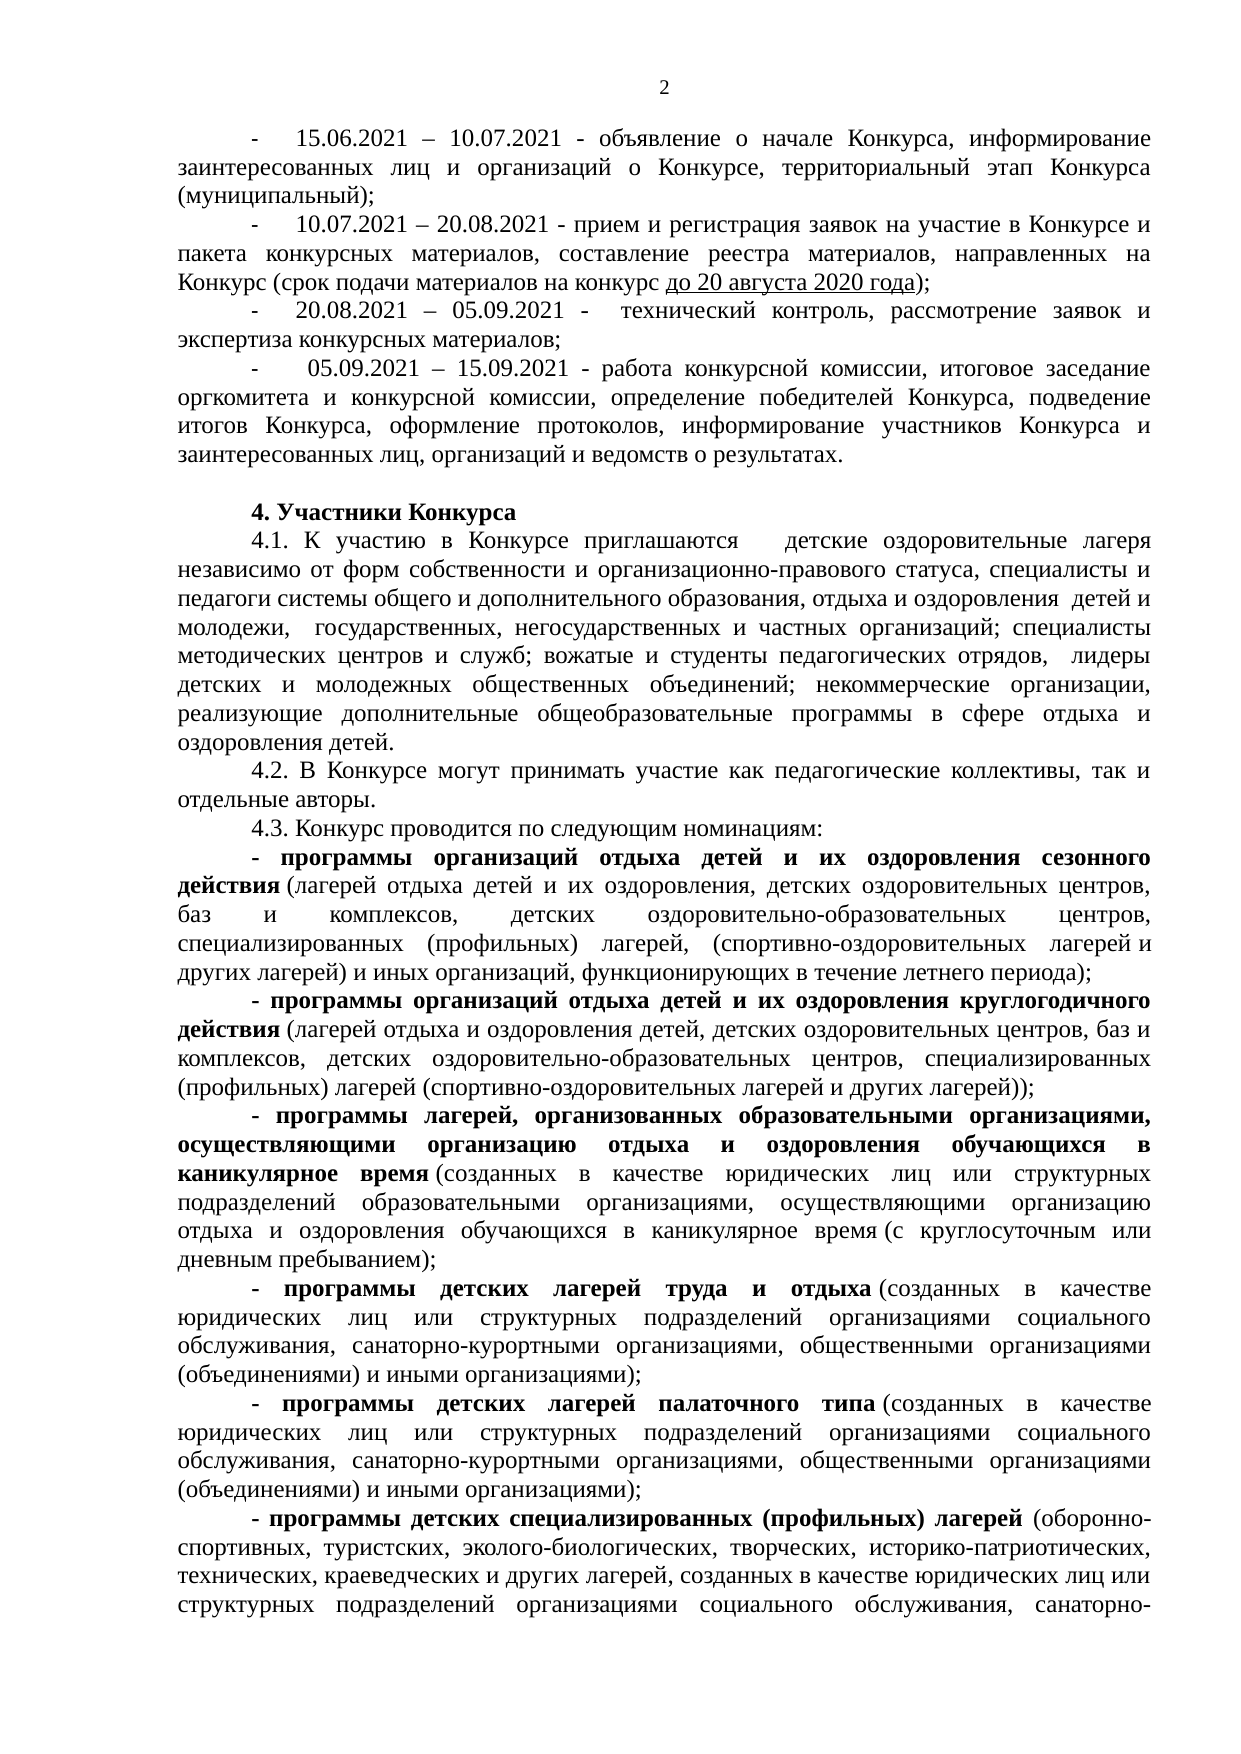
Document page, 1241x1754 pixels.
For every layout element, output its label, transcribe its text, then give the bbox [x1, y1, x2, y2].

text 4.3. Конкурс проводится по следующим номинациям: [177, 813, 1152, 842]
list 10.07.2021 – 20.08.2021 - прием и регистрация заявок на участие в Конкурсе и пакета конкурсных материалов, составление реестра материалов, направленных на Конкурс (срок подачи материалов на конкурс до 20 августа 2020 года); [177, 209, 1152, 296]
text 4. Участники Конкурса [177, 497, 1152, 526]
text - программы детских лагерей труда и отдыха (созданных в качестве юридических лиц или структурных подразделений организациями социального обслуживания, санаторно-курортными организациями, общественными организациями (объединениями) и иными организациями); [177, 1273, 1152, 1388]
text - программы организаций отдыха детей и их оздоровления сезонного действия (лагерей отдыха детей и их оздоровления, детских оздоровительных центров, баз и комплексов, детских оздоровительно-образовательных центров, специализированных (профильных) лагерей, (спортивно-оздоровительных лагерей и других лагерей) и иных организаций, функционирующих в течение летнего периода); [177, 842, 1152, 986]
text 4.2. В Конкурсе могут принимать участие как педагогические коллективы, так и отдельные авторы. [177, 756, 1152, 813]
text 4.1. К участию в Конкурсе приглашаются детские оздоровительные лагеря независимо от форм собственности и организационно-правового статуса, специалисты и педагоги системы общего и дополнительного образования, отдыха и оздоровления детей и молодежи, государственных, негосударственных и частных организаций; специалисты методических центров и служб; вожатые и студенты педагогических отрядов, лидеры детских и молодежных общественных объединений; некоммерческие организации, реализующие дополнительные общеобразовательные программы в сфере отдыха и оздоровления детей. [177, 526, 1152, 756]
text - программы лагерей, организованных образовательными организациями, осуществляющими организацию отдыха и оздоровления обучающихся в каникулярное время (созданных в качестве юридических лиц или структурных подразделений образовательными организациями, осуществляющими организацию отдыха и оздоровления обучающихся в каникулярное время (с круглосуточным или дневным пребыванием); [177, 1101, 1152, 1273]
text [177, 1503, 1152, 1618]
list 15.06.2021 – 10.07.2021 - объявление о начале Конкурса, информирование заинтересованных лиц и организаций о Конкурсе, территориальный этап Конкурса (муниципальный); [177, 123, 1152, 209]
text - программы детских лагерей палаточного типа (созданных в качестве юридических лиц или структурных подразделений организациями социального обслуживания, санаторно-курортными организациями, общественными организациями (объединениями) и иными организациями); [177, 1388, 1152, 1503]
list 05.09.2021 – 15.09.2021 - работа конкурсной комиссии, итоговое заседание оргкомитета и конкурсной комиссии, определение победителей Конкурса, подведение итогов Конкурса, оформление протоколов, информирование участников Конкурса и заинтересованных лиц, организаций и ведомств о результатах. [177, 353, 1152, 468]
text - программы организаций отдыха детей и их оздоровления круглогодичного действия (лагерей отдыха и оздоровления детей, детских оздоровительных центров, баз и комплексов, детских оздоровительно-образовательных центров, специализированных (профильных) лагерей (спортивно-оздоровительных лагерей и других лагерей)); [177, 986, 1152, 1101]
list 20.08.2021 – 05.09.2021 - технический контроль, рассмотрение заявок и экспертиза конкурсных материалов; [177, 296, 1152, 353]
